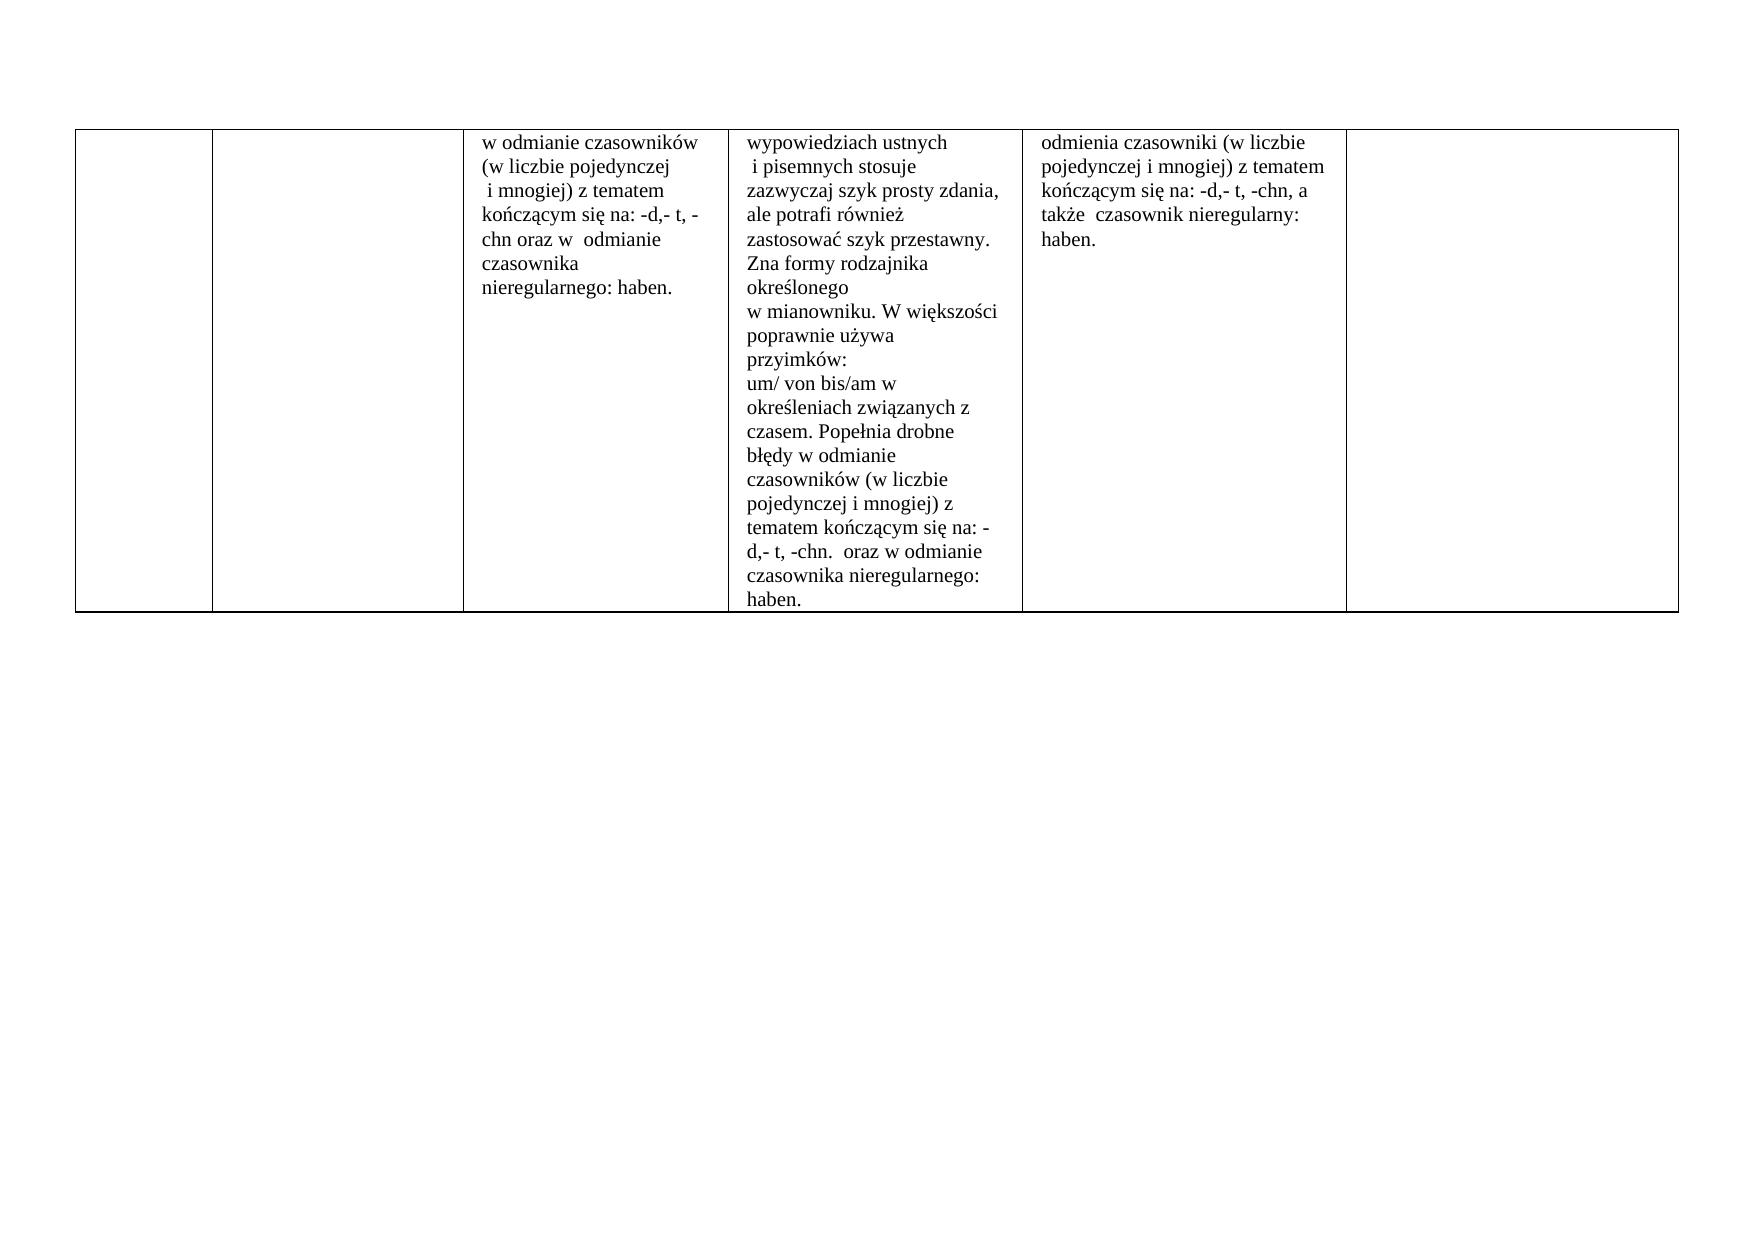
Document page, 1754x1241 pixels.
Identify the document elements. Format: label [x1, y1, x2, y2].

table_cell [1023, 130, 1346, 611]
table_cell [213, 130, 463, 611]
table_cell [464, 130, 728, 611]
table_cell [729, 130, 1022, 611]
table_cell [76, 130, 212, 611]
table_cell [1347, 130, 1678, 611]
